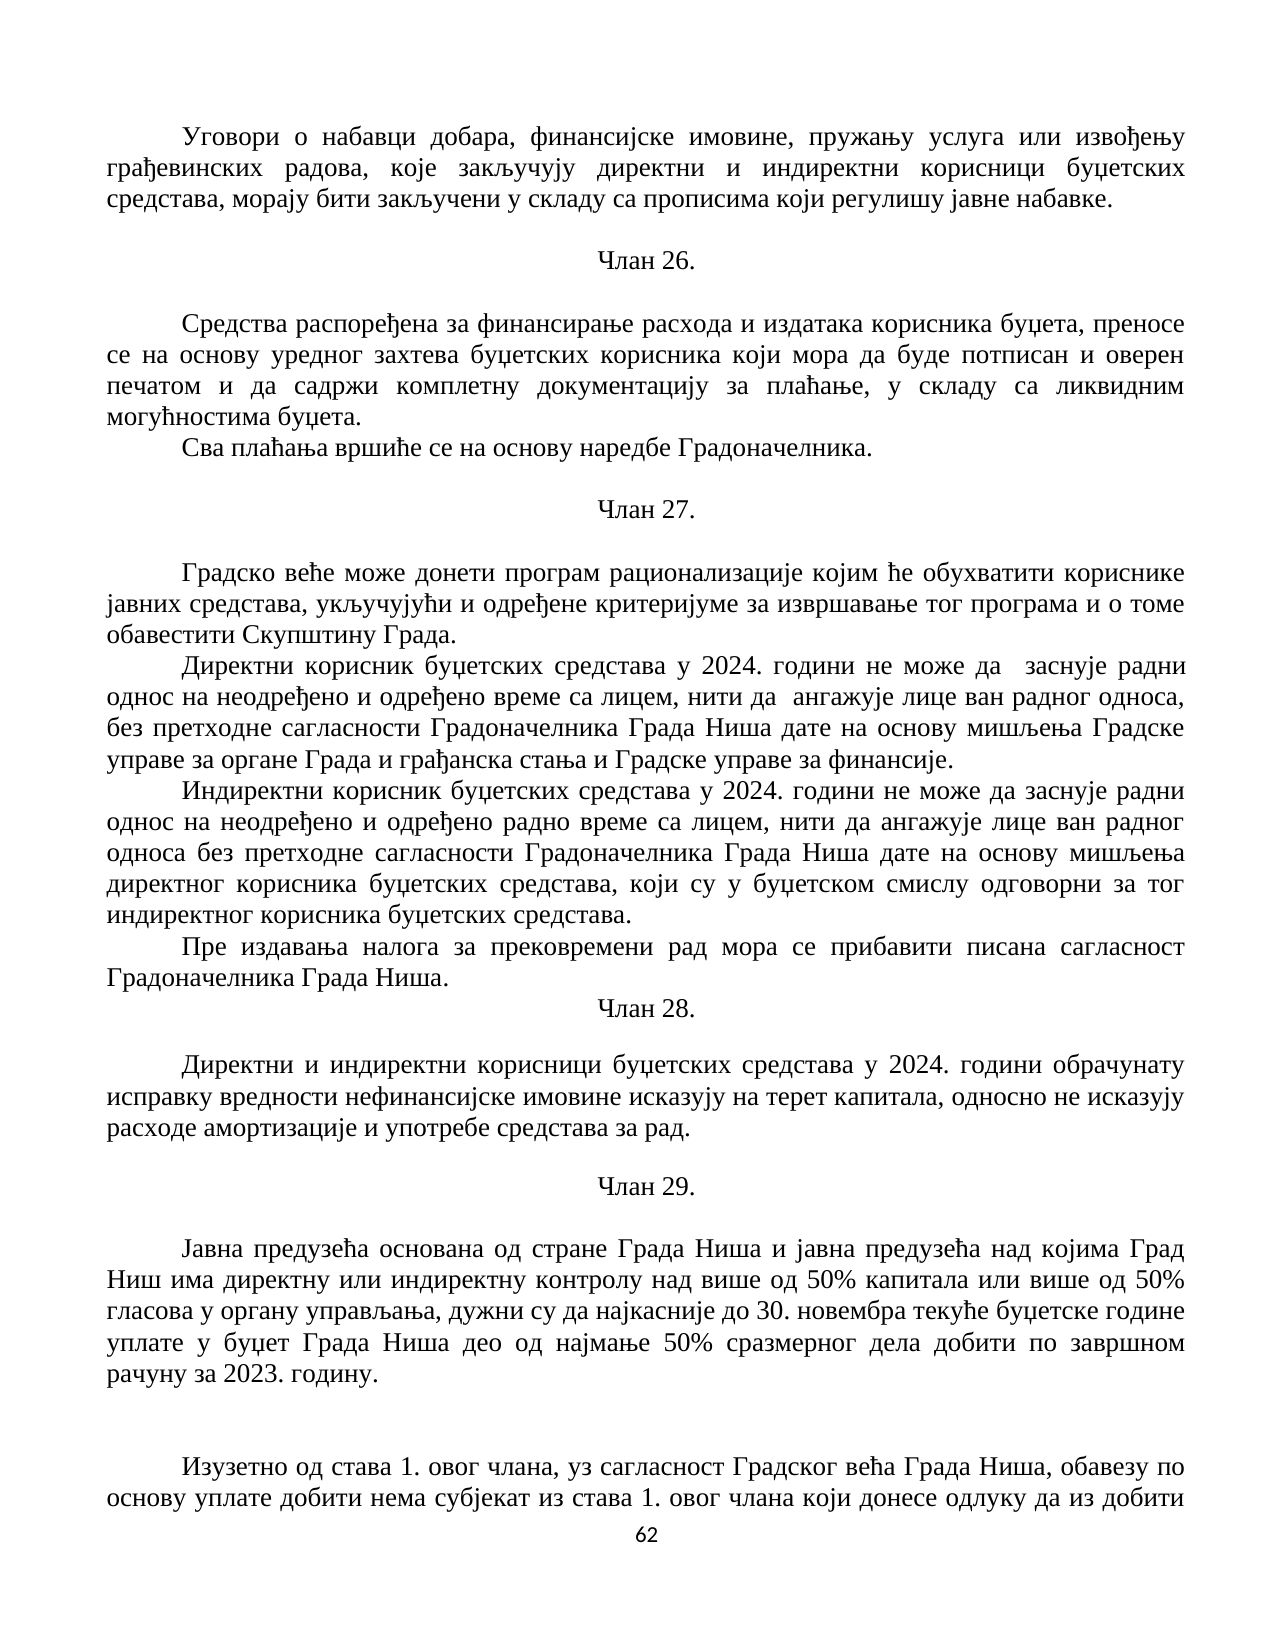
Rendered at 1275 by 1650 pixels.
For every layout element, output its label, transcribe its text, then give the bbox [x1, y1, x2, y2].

text Члан 28. [106, 992, 1186, 1023]
text Градско веће може донети програм рационализације којим ће обухватити кориснике јавних средстава, укључујући и одређене критеријуме за извршавање тог програма и о томе обавестити Скупштину Града. [106, 556, 1186, 649]
text Сва плаћања вршиће се на основу наредбе Градоначелника. [106, 431, 1186, 462]
text Члан 29. [106, 1170, 1186, 1201]
text Средства распоређена за финансирање расхода и издатака корисника буџета, преносе се на основу уредног захтева буџетских корисника који мора да буде потписан и оверен печатом и да садржи комплетну документацију за плаћање, у складу са ликвидним могућностима буџета. [106, 307, 1186, 431]
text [106, 1450, 1186, 1512]
text Директни и индиректни корисници буџетских средстава у 2024. години обрачунату исправку вредности нефинансијске имовине исказују на терет капитала, односно не исказују расходе амортизације и употребе средстава за рад. [106, 1048, 1186, 1142]
text Директни корисник буџетских средстава у 2024. години не може да заснује радни однос на неодређено и одређено време са лицем, нити да ангажује лице ван радног односа, без претходне сагласности Градоначелника Града Ниша дате на основу мишљења Градске управе за органе Града и грађанска стања и Градске управе за финансије. [106, 649, 1186, 774]
text Члан 26. [106, 244, 1186, 276]
text Јавна предузећа основана од стране Града Ниша и јавна предузећа над којима Град Ниш има директну или индиректну контролу над више од 50% капитала или више од 50% гласова у органу управљања, дужни су да најкасније до 30. новембра текуће буџетске године уплате у буџет Града Ниша део од најмање 50% сразмерног дела добити по завршном рачуну за 2023. годину. [106, 1232, 1186, 1388]
text Пре издавања налога за прековремени рад мора се прибавити писана сагласност Градоначелника Града Ниша. [106, 929, 1186, 992]
text Индиректни корисник буџетских средстава у 2024. години не може да заснује радни однос на неодређено и одређено радно време са лицем, нити да ангажује лице ван радног односа без претходне сагласности Градоначелника Града Ниша дате на основу мишљења директног корисника буџетских средстава, који су у буџетском смислу одговорни за тог индиректног корисника буџетских средстава. [106, 774, 1186, 929]
text Уговори о набавци добара, финансијске имовине, пружању услуга или извођењу грађевинских радова, које закључују директни и индиректни корисници буџетских средстава, морају бити закључени у складу са прописима који регулишу јавне набавке. [106, 120, 1186, 213]
text Члан 27. [106, 493, 1186, 525]
